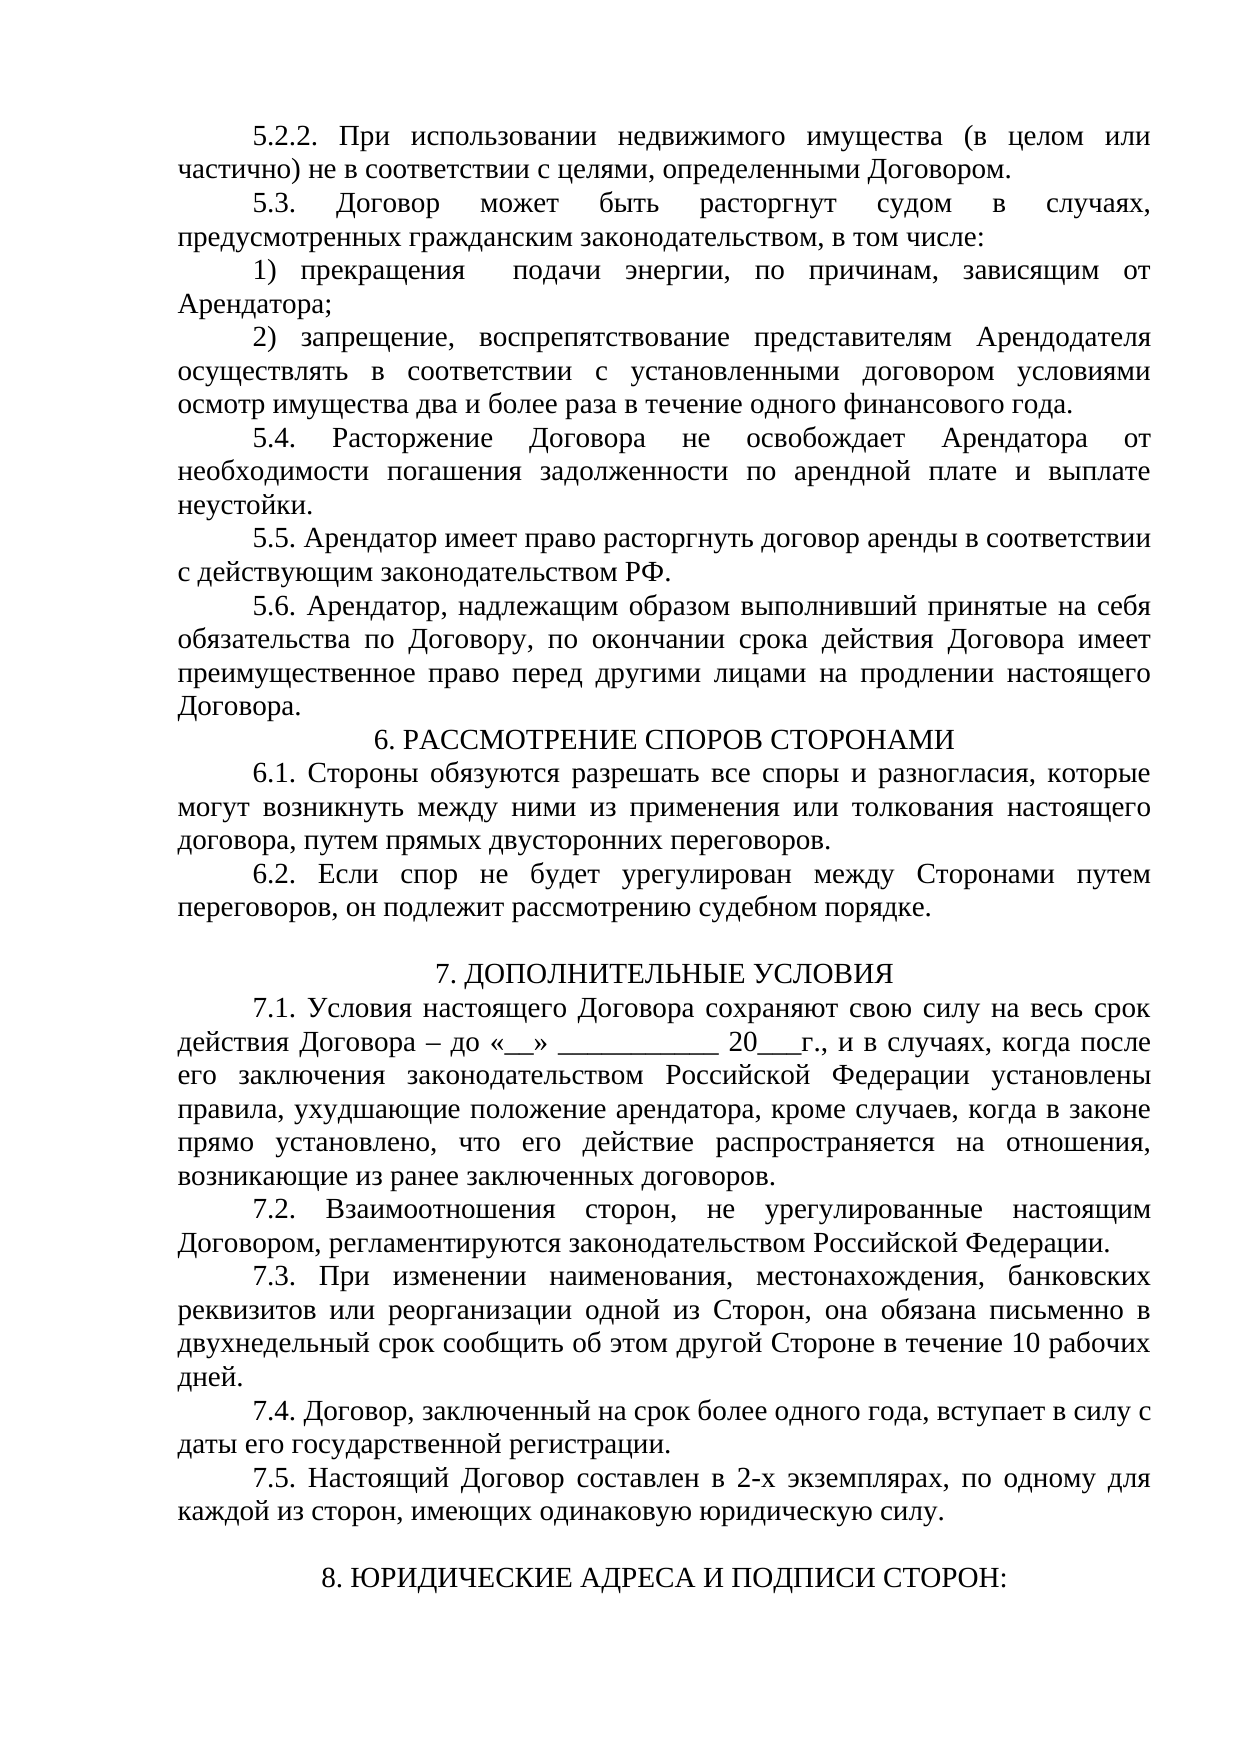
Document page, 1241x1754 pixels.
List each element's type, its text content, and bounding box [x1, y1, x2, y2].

text 8. ЮРИДИЧЕСКИЕ АДРЕСА И ПОДПИСИ СТОРОН: [177, 1560, 1152, 1594]
text 6.2. Если спор не будет урегулирован между Сторонами путем переговоров, он подлежит рассмотрению судебном порядке. [177, 856, 1152, 923]
text 1) прекращения подачи энергии, по причинам, зависящим от Арендатора; [177, 252, 1152, 319]
text 2) запрещение, воспрепятствование представителям Арендодателя осуществлять в соответствии с установленными договором условиями осмотр имущества два и более раза в течение одного финансового года. [177, 319, 1152, 420]
text 7.2. Взаимоотношения сторон, не урегулированные настоящим Договором, регламентируются законодательством Российской Федерации. [177, 1191, 1152, 1258]
text 5.4. Расторжение Договора не освобождает Арендатора от необходимости погашения задолженности по арендной плате и выплате неустойки. [177, 420, 1152, 521]
text 7.1. Условия настоящего Договора сохраняют свою силу на весь срок действия Договора – до «__» ___________ 20___г., и в случаях, когда после его заключения законодательством Российской Федерации установлены правила, ухудшающие положение арендатора, кроме случаев, когда в законе прямо установлено, что его действие распространяется на отношения, возникающие из ранее заключенных договоров. [177, 990, 1152, 1191]
text 5.2.2. При использовании недвижимого имущества (в целом или частично) не в соответствии с целями, определенными Договором. [177, 118, 1152, 185]
text 6. РАССМОТРЕНИЕ СПОРОВ СТОРОНАМИ [177, 722, 1152, 755]
text 7.5. Настоящий Договор составлен в 2-х экземплярах, по одному для каждой из сторон, имеющих одинаковую юридическую силу. [177, 1460, 1152, 1527]
text 5.5. Арендатор имеет право расторгнуть договор аренды в соответствии с действующим законодательством РФ. [177, 521, 1152, 588]
text 7. ДОПОЛНИТЕЛЬНЫЕ УСЛОВИЯ [177, 957, 1152, 990]
text 5.6. Арендатор, надлежащим образом выполнивший принятые на себя обязательства по Договору, по окончании срока действия Договора имеет преимущественное право перед другими лицами на продлении настоящего Договора. [177, 588, 1152, 722]
text 5.3. Договор может быть расторгнут судом в случаях, предусмотренных гражданским законодательством, в том числе: [177, 185, 1152, 252]
text 7.3. При изменении наименования, местонахождения, банковских реквизитов или реорганизации одной из Сторон, она обязана письменно в двухнедельный срок сообщить об этом другой Стороне в течение 10 рабочих дней. [177, 1258, 1152, 1393]
text 6.1. Стороны обязуются разрешать все споры и разногласия, которые могут возникнуть между ними из применения или толкования настоящего договора, путем прямых двусторонних переговоров. [177, 755, 1152, 856]
text 7.4. Договор, заключенный на срок более одного года, вступает в силу с даты его государственной регистрации. [177, 1393, 1152, 1460]
